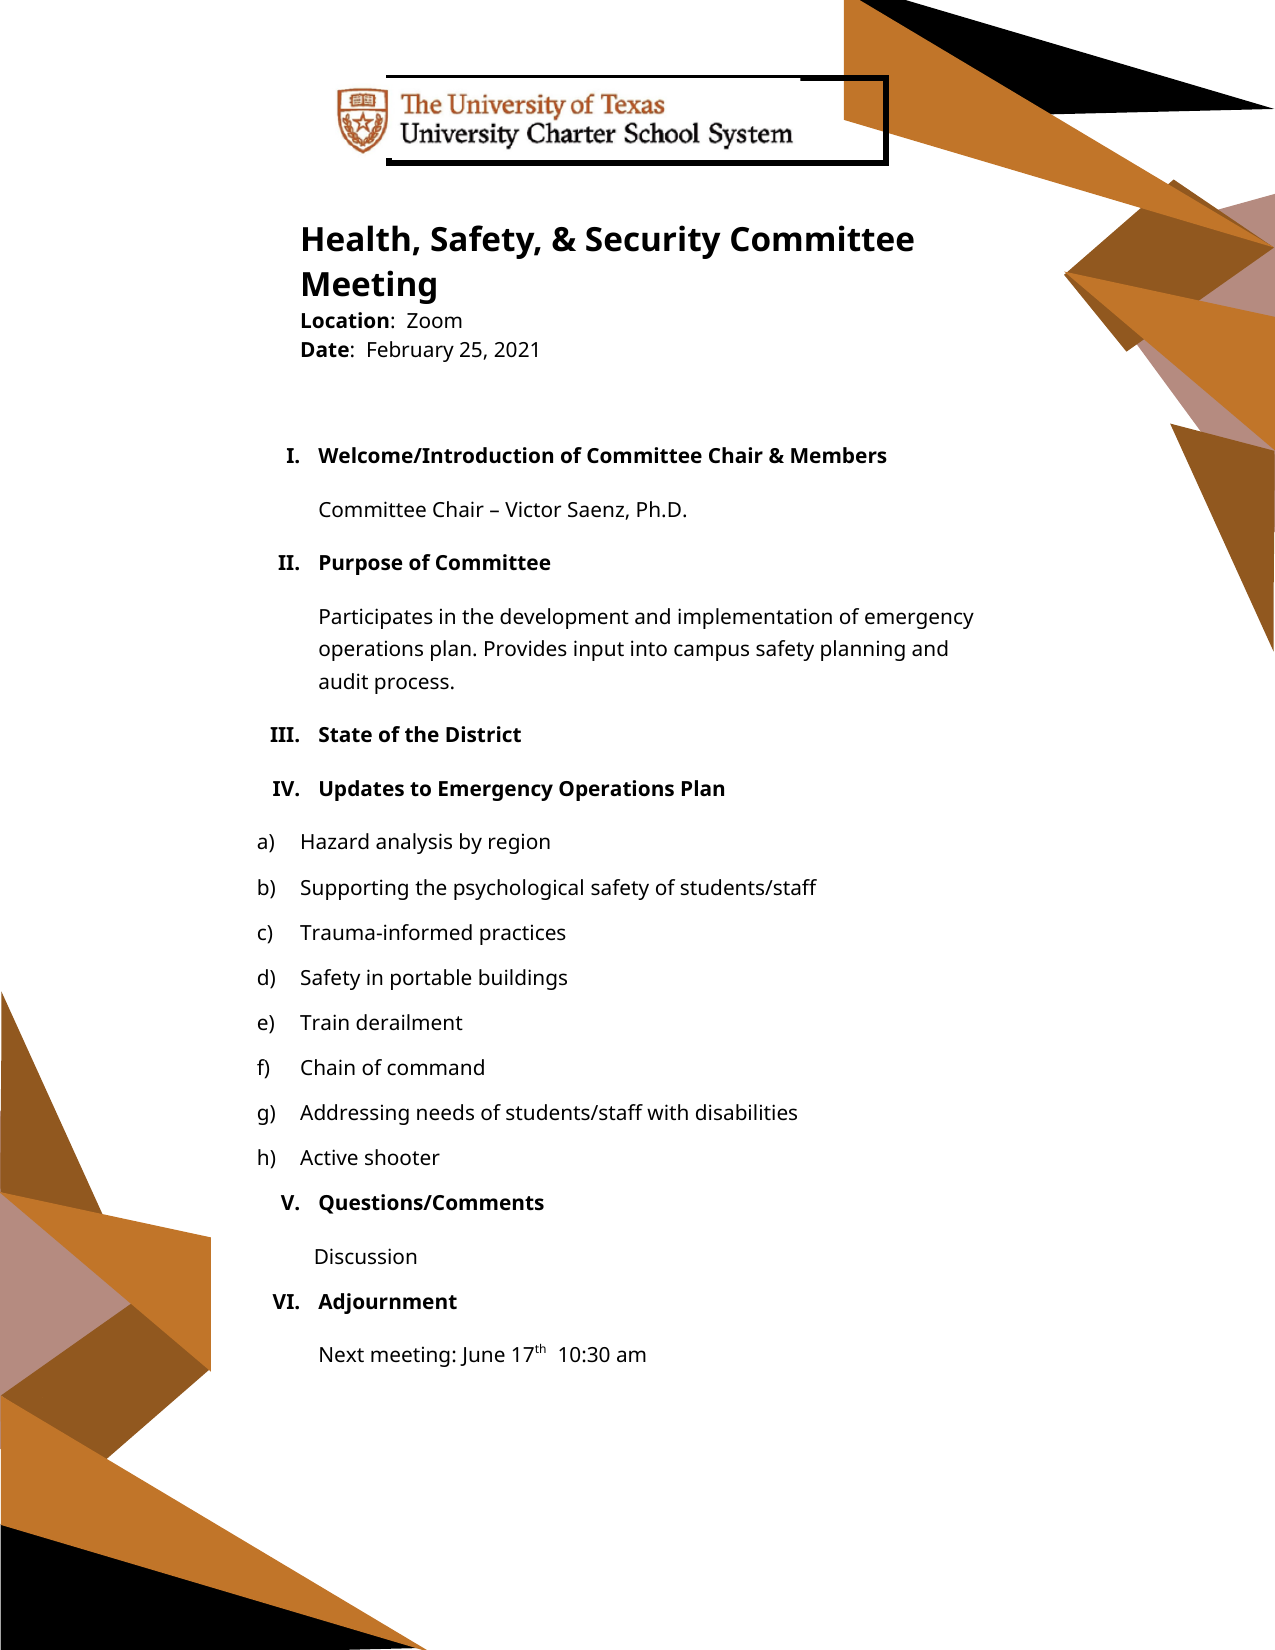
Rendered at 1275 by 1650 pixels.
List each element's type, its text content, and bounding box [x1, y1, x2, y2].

list Active shooter [257, 1143, 975, 1172]
picture [324, 78, 801, 158]
subtitle Meeting [300, 261, 975, 306]
list Trauma-informed practices [257, 918, 975, 946]
list Hazard analysis by region [257, 827, 975, 856]
list Discussion [313, 1242, 975, 1270]
list Questions/Comments [300, 1188, 975, 1217]
list Purpose of Committee [300, 548, 975, 577]
list Welcome/Introduction of Committee Chair & Members [300, 442, 975, 470]
list Updates to Emergency Operations Plan [300, 774, 975, 802]
list Chain of command [257, 1053, 975, 1081]
text Next meeting: June 17th 10:30 am [318, 1340, 975, 1369]
text Location: Zoom Date: February 25, 2021 [300, 306, 975, 392]
list Supporting the psychological safety of students/staff [257, 873, 975, 901]
subtitle Health, Safety, & Security Committee [300, 216, 975, 261]
list Addressing needs of students/staff with disabilities [257, 1098, 975, 1127]
list Train derailment [257, 1008, 975, 1036]
list Safety in portable buildings [257, 963, 975, 991]
list State of the District [300, 721, 975, 749]
